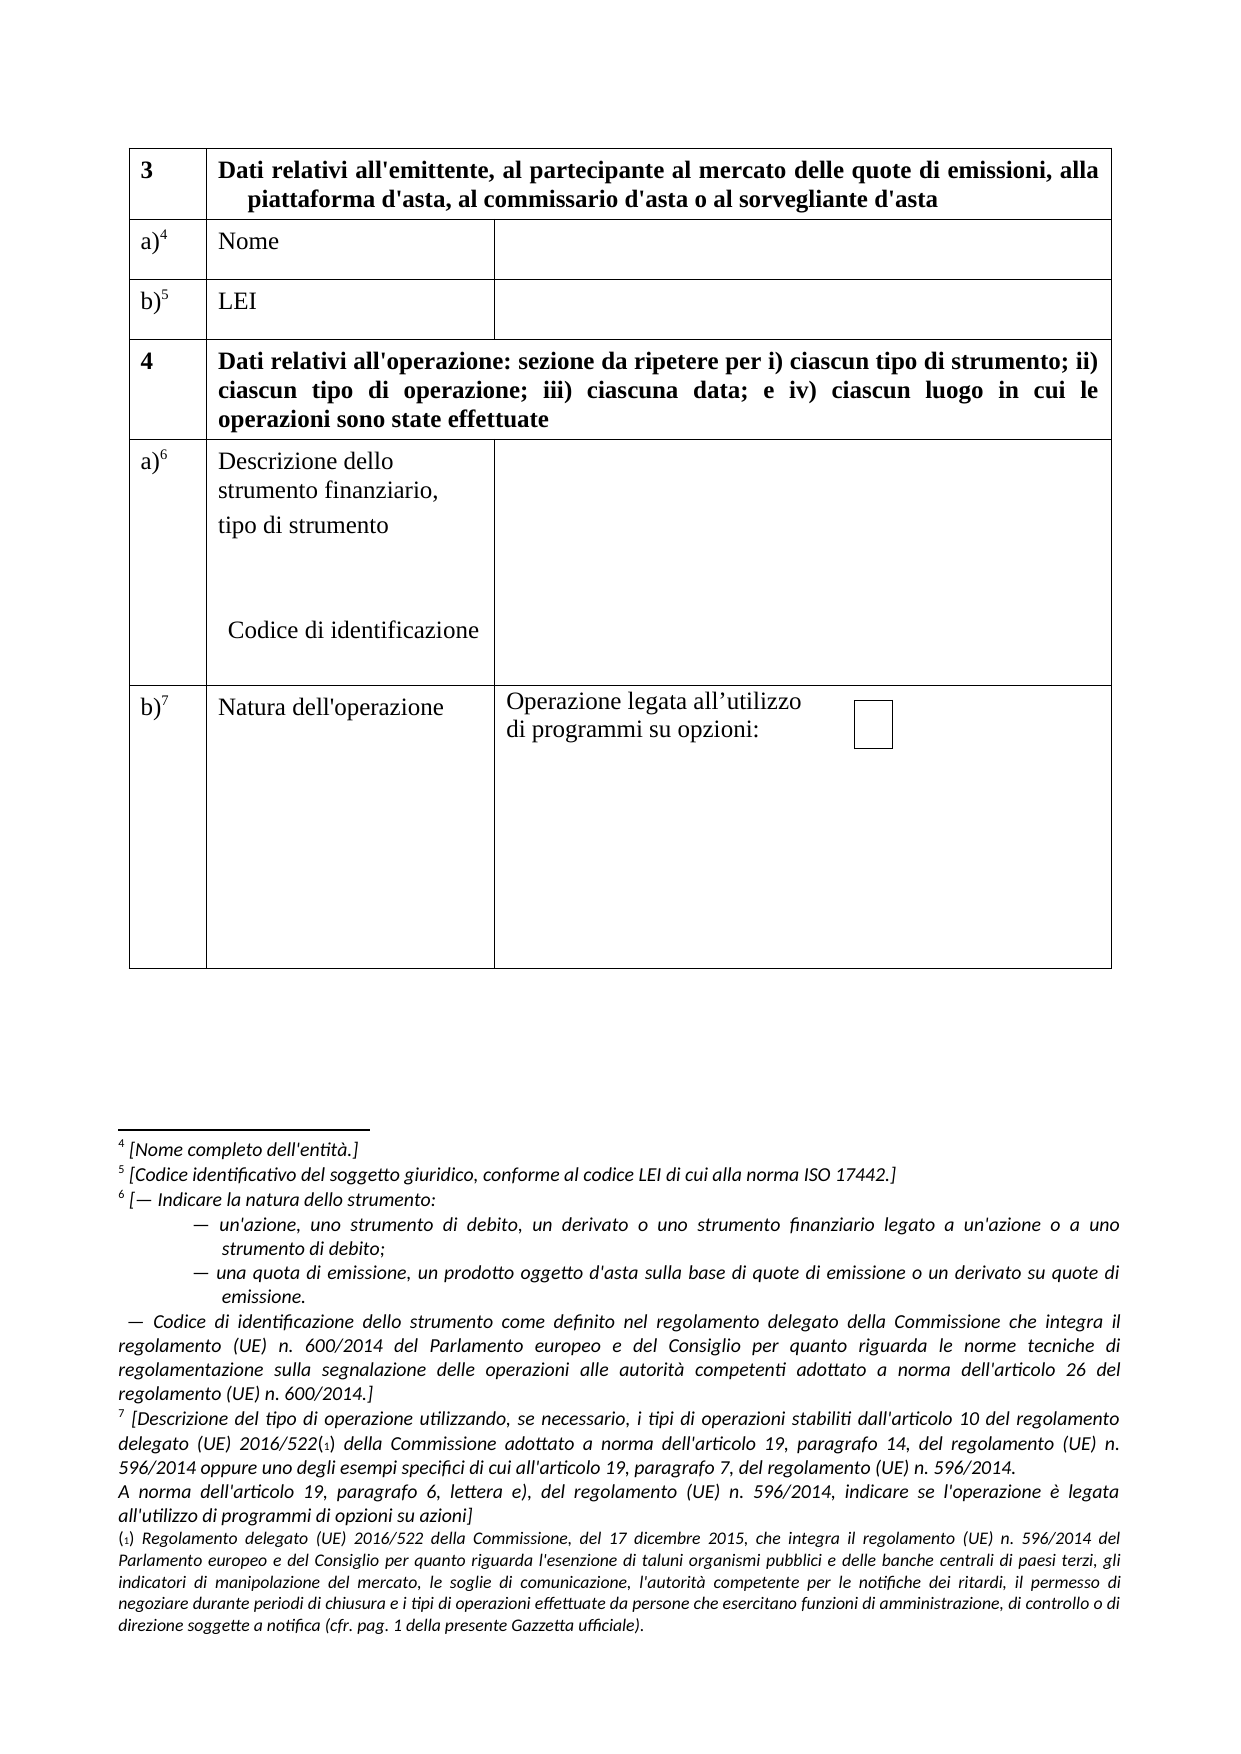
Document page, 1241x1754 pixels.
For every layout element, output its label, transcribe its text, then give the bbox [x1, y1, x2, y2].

table_cell a) [130, 440, 206, 685]
table_cell a) [130, 220, 206, 279]
table_cell b) [130, 686, 206, 968]
table_cell b) [130, 280, 206, 339]
table_cell [495, 280, 1111, 339]
table_cell Dati relativi all'emittente, al partecipante al mercato delle quote di emissioni, alla piattaforma d'asta, al commissario d'asta o al sorvegliante d'asta [207, 149, 1111, 219]
table_cell LEI [207, 280, 494, 339]
table_cell Natura dell'operazione [207, 686, 494, 968]
table_cell [495, 220, 1111, 279]
table_cell [495, 440, 1111, 685]
table_cell Dati relativi all'operazione: sezione da ripetere per i) ciascun tipo di strumento; ii) ciascun tipo di operazione; iii) ciascuna data; e iv) ciascun luogo in cui le operazioni sono state effettuate [207, 340, 1111, 439]
table_cell Nome [207, 220, 494, 279]
table_cell Operazione legata all’utilizzo di programmi su opzioni: [495, 686, 1111, 968]
table_cell 3 [130, 149, 206, 219]
table_cell 4 [130, 340, 206, 439]
table_cell Descrizione dello strumento finanziario, tipo di strumento Codice di identificazione [207, 440, 494, 685]
